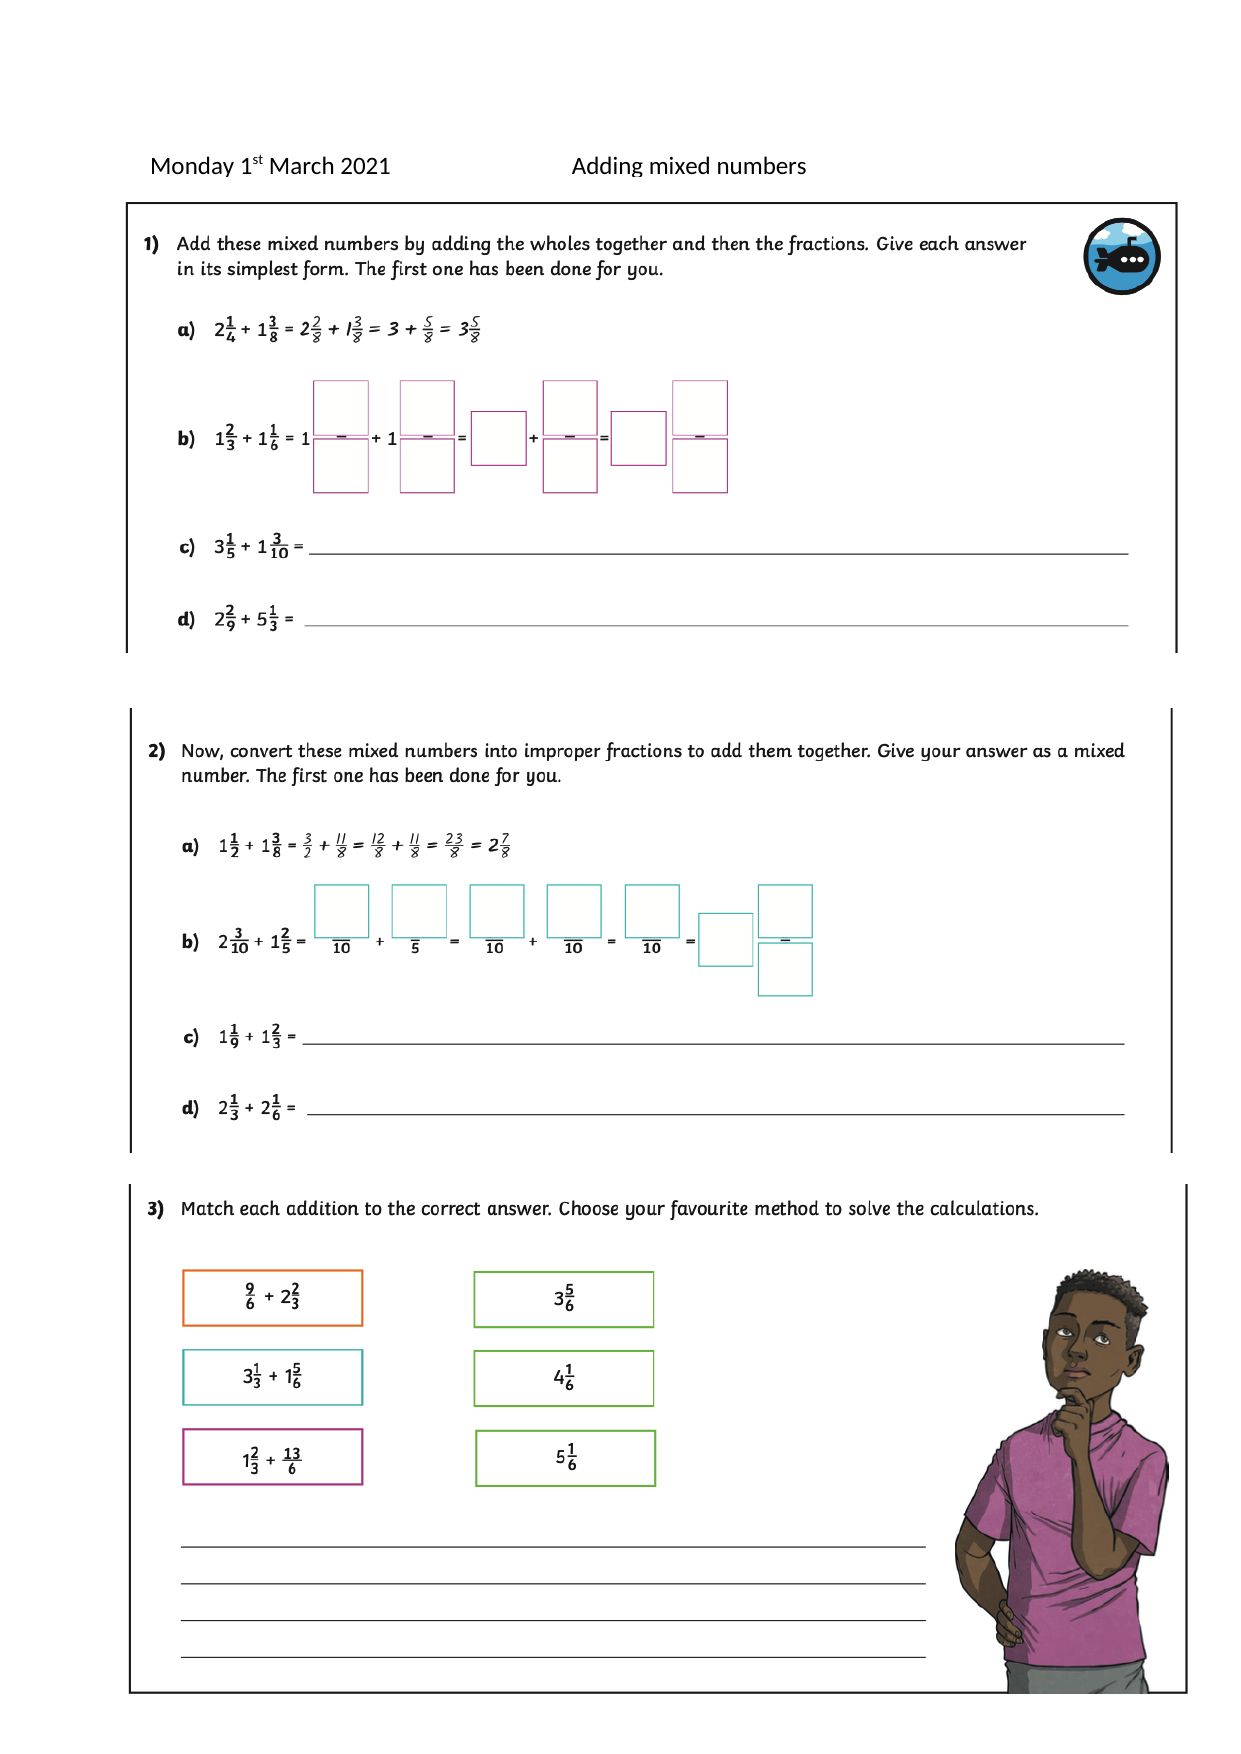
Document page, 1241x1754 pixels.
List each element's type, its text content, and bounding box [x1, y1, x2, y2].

picture [99, 708, 1184, 1153]
text Monday 1st March 2021 Adding mixed numbers [150, 150, 1090, 177]
picture [114, 1184, 1193, 1699]
picture [113, 177, 1184, 653]
